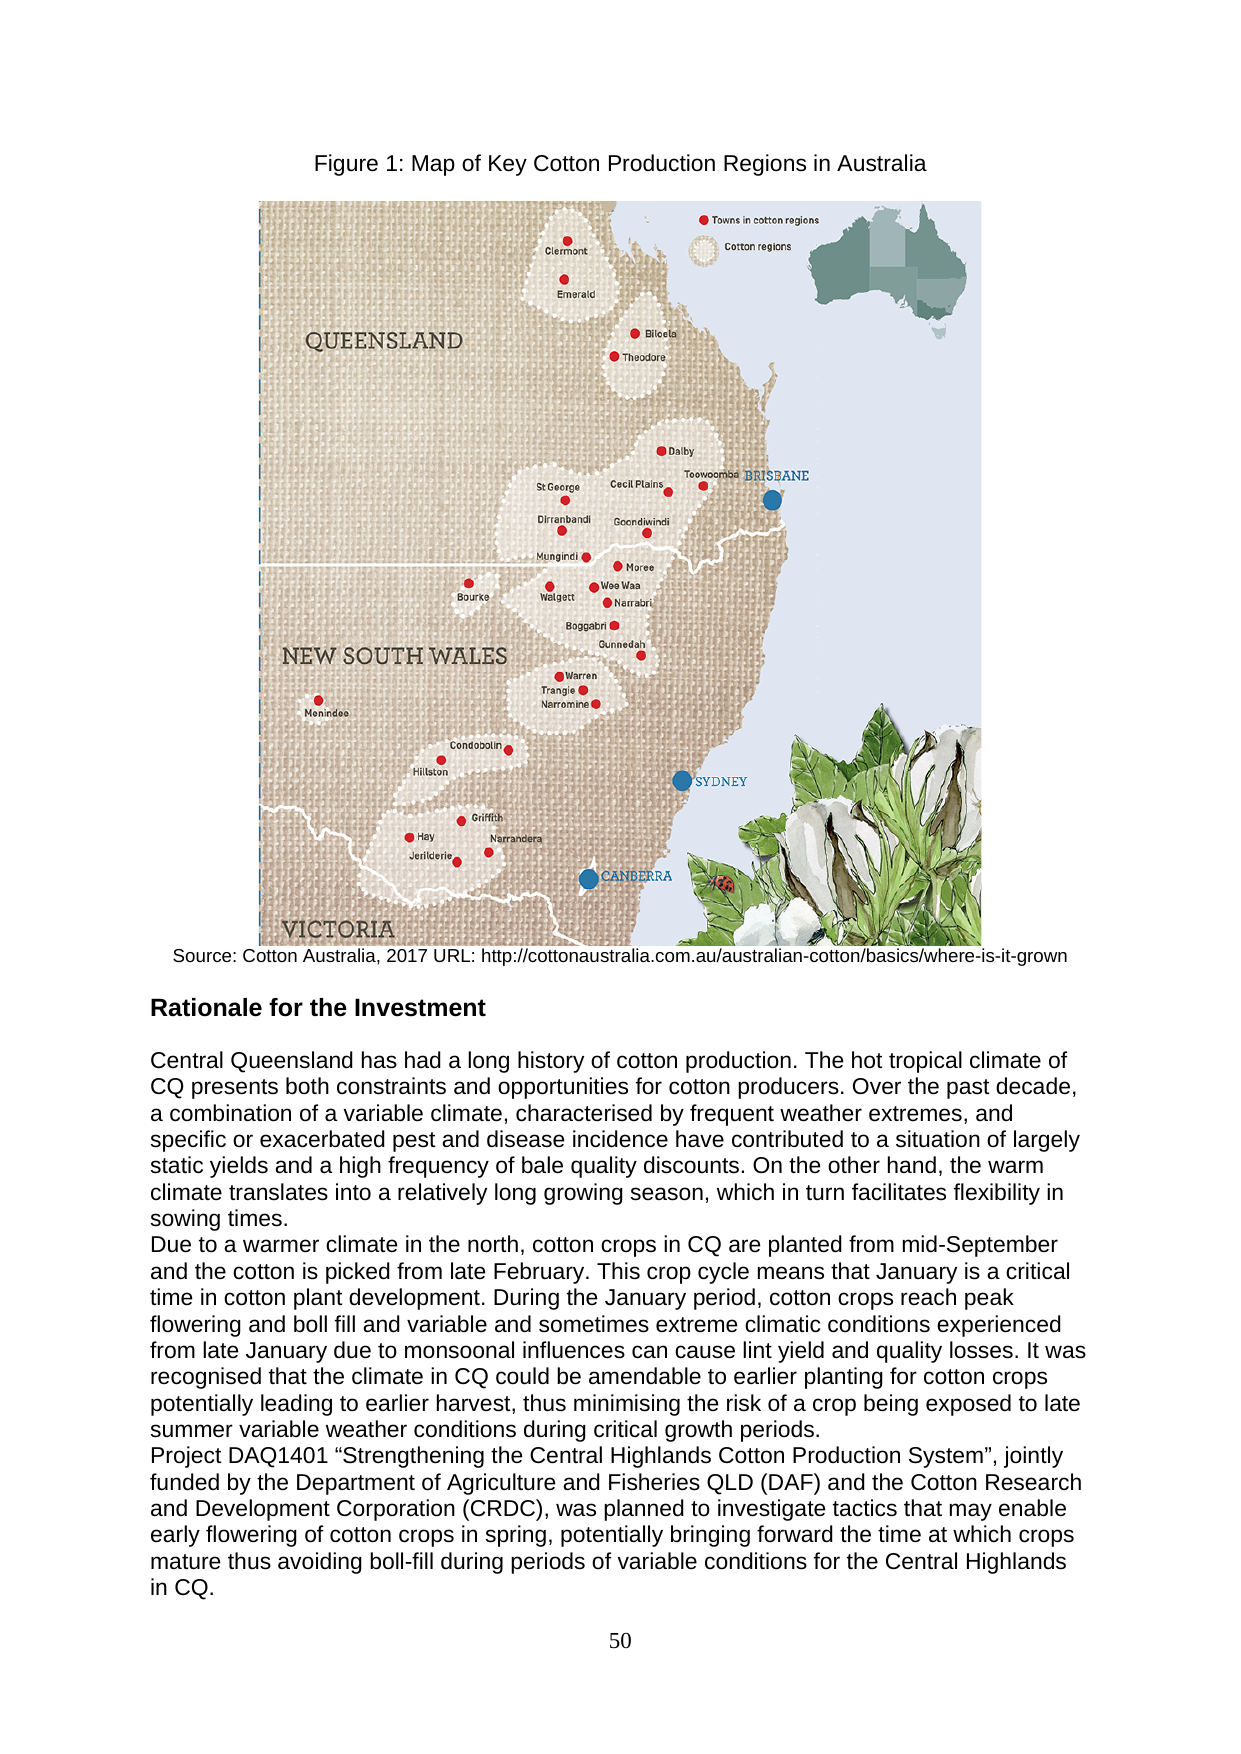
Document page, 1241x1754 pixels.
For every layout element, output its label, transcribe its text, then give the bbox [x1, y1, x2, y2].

text Source: Cotton Australia, 2017 URL: http://cottonaustralia.com.au/australian-cotton/basics/where-is-it-grown [150, 945, 1090, 967]
text Rationale for the Investment [150, 993, 1090, 1022]
picture [258, 201, 982, 946]
text Figure 1: Map of Key Cotton Production Regions in Australia [150, 150, 1090, 176]
text Central Queensland has had a long history of cotton production. The hot tropical climate of CQ presents both constraints and opportunities for cotton producers. Over the past decade, a combination of a variable climate, characterised by frequent weather extremes, and specific or exacerbated pest and disease incidence have contributed to a situation of largely static yields and a high frequency of bale quality discounts. On the other hand, the warm climate translates into a relatively long growing season, which in turn facilitates flexibility in sowing times. [150, 1047, 1090, 1231]
text Due to a warmer climate in the north, cotton crops in CQ are planted from mid-September and the cotton is picked from late February. This crop cycle means that January is a critical time in cotton plant development. During the January period, cotton crops reach peak flowering and boll fill and variable and sometimes extreme climatic conditions experienced from late January due to monsoonal influences can cause lint yield and quality losses. It was recognised that the climate in CQ could be amendable to earlier planting for cotton crops potentially leading to earlier harvest, thus minimising the risk of a crop being exposed to late summer variable weather conditions during critical growth periods. [150, 1231, 1090, 1442]
text Project DAQ1401 “Strengthening the Central Highlands Cotton Production System”, jointly funded by the Department of Agriculture and Fisheries QLD (DAF) and the Cotton Research and Development Corporation (CRDC), was planned to investigate tactics that may enable early flowering of cotton crops in spring, potentially bringing forward the time at which crops mature thus avoiding boll-fill during periods of variable conditions for the Central Highlands in CQ. [150, 1442, 1090, 1600]
